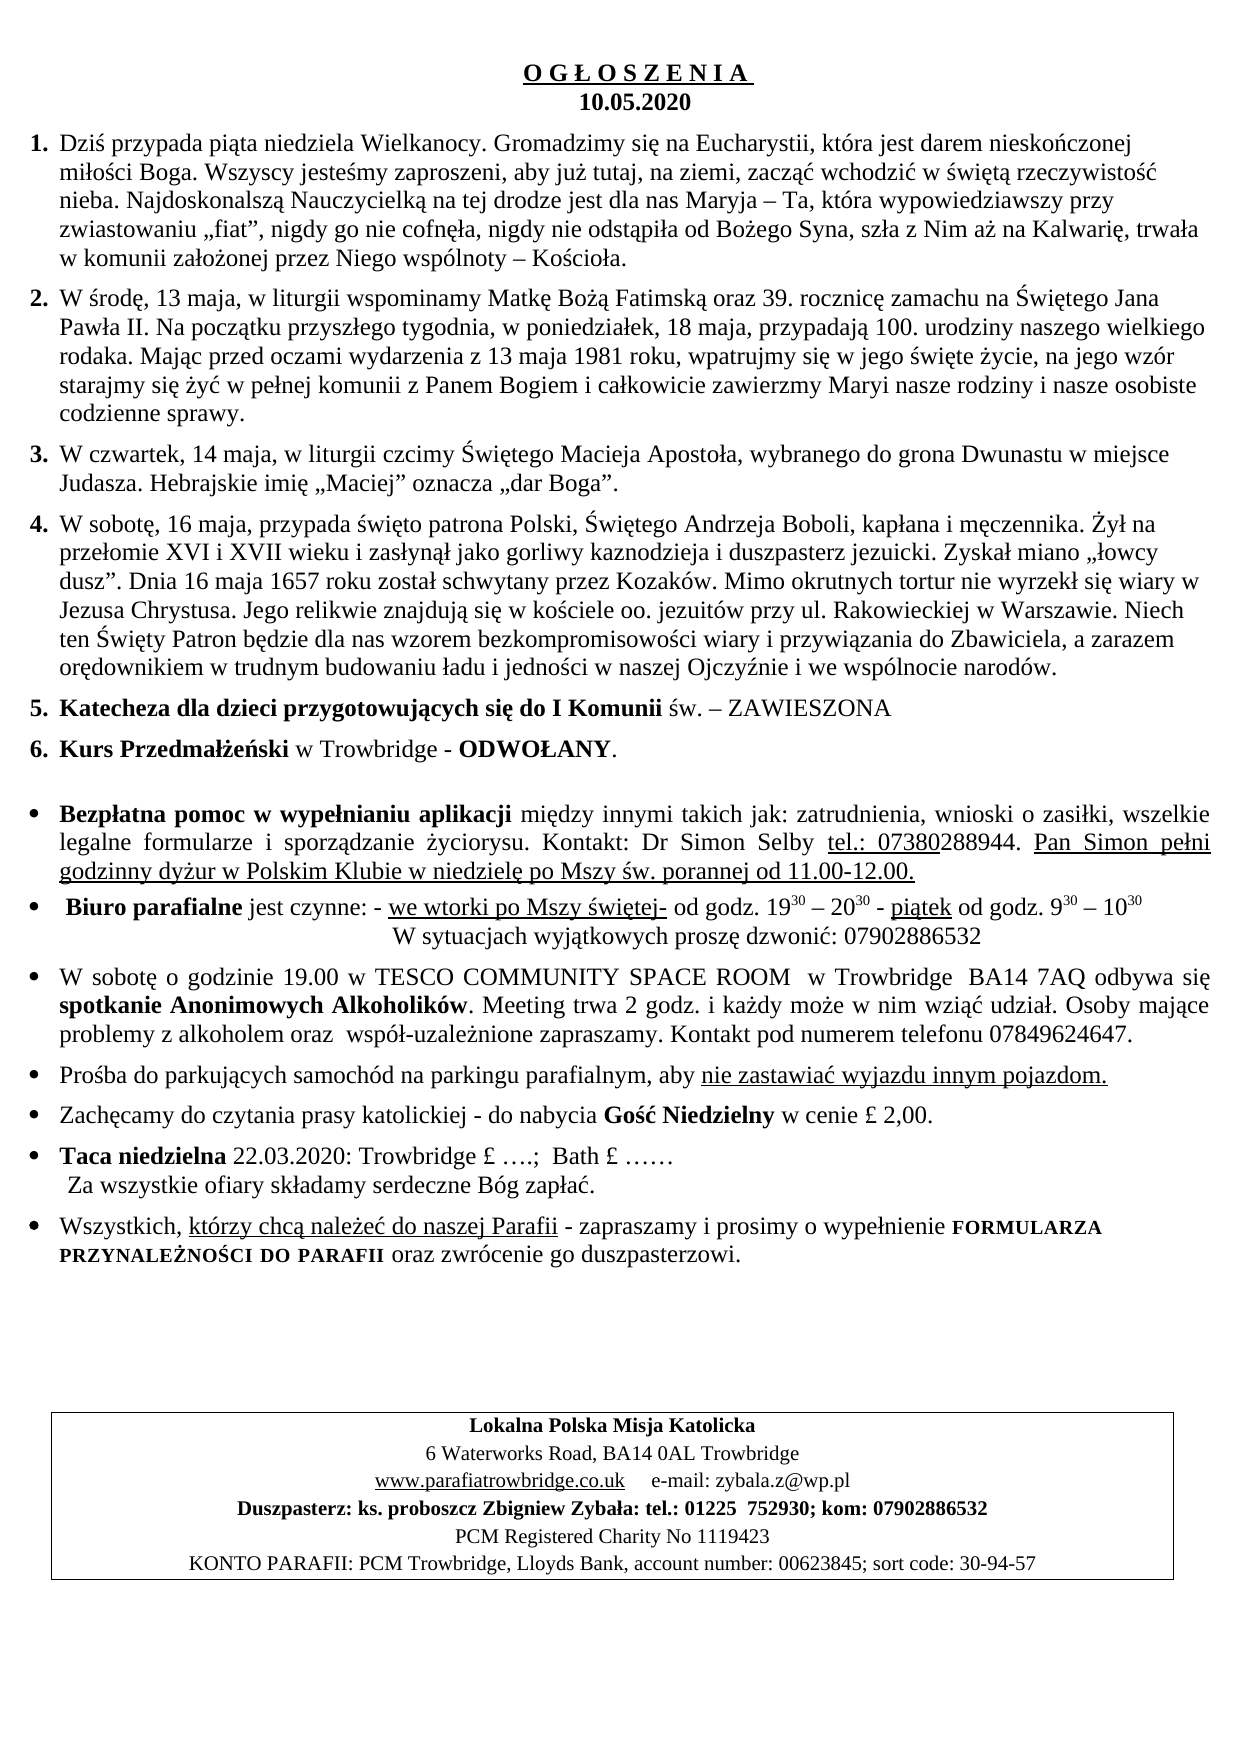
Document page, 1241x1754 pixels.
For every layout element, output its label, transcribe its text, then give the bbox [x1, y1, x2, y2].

list Zachęcamy do czytania prasy katolickiej - do nabycia Gość Niedzielny w cenie £ 2,00. [29, 1101, 1211, 1129]
table_header Lokalna Polska Misja Katolicka 6 Waterworks Road, BA14 0AL Trowbridge www.parafiatrowbridge.co.uk e-mail: zybala.z@wp.pl Duszpasterz: ks. proboszcz Zbigniew Zybała: tel.: 01225 752930; kom: 07902886532 PCM Registered Charity No 1119423 KONTO PARAFII: PCM Trowbridge, Lloyds Bank, account number: 00623845; sort code: 30-94-57 [52, 1413, 1173, 1579]
list Wszystkich, którzy chcą należeć do naszej Parafii - zapraszamy i prosimy o wypełnienie formularza [29, 1211, 1211, 1239]
text 10.05.2020 [59, 87, 1211, 116]
list Bezpłatna pomoc w wypełnianiu aplikacji między innymi takich jak: zatrudnienia, wnioski o zasiłki, wszelkie legalne formularze i sporządzanie życiorysu. Kontakt: Dr Simon Selby tel.: 07380288944. Pan Simon pełni godzinny dyżur w Polskim Klubie w niedzielę po Mszy św. porannej od 11.00-12.00. [29, 799, 1211, 885]
list W sobotę, 16 maja, przypada święto patrona Polski, Świętego Andrzeja Boboli, kapłana i męczennika. Żył na przełomie XVI i XVII wieku i zasłynął jako gorliwy kaznodzieja i duszpasterz jezuicki. Zyskał miano „łowcy dusz”. Dnia 16 maja 1657 roku został schwytany przez Kozaków. Mimo okrutnych tortur nie wyrzekł się wiary w Jezusa Chrystusa. Jego relikwie znajdują się w kościele oo. jezuitów przy ul. Rakowieckiej w Warszawie. Niech ten Święty Patron będzie dla nas wzorem bezkompromisowości wiary i przywiązania do Zbawiciela, a zarazem orędownikiem w trudnym budowaniu ładu i jedności w naszej Ojczyźnie i we wspólnocie narodów. [29, 509, 1211, 681]
text przynależności do parafii oraz zwrócenie go duszpasterzowi. [59, 1239, 1211, 1268]
list W czwartek, 14 maja, w liturgii czcimy Świętego Macieja Apostoła, wybranego do grona Dwunastu w miejsce Judasza. Hebrajskie imię „Maciej” oznacza „dar Boga”. [29, 439, 1211, 497]
list Prośba do parkujących samochód na parkingu parafialnym, aby nie zastawiać wyjazdu innym pojazdom. [29, 1060, 1211, 1089]
list Kurs Przedmałżeński w Trowbridge - ODWOŁANY. [29, 734, 1211, 763]
list Dziś przypada piąta niedziela Wielkanocy. Gromadzimy się na Eucharystii, która jest darem nieskończonej miłości Boga. Wszyscy jesteśmy zaproszeni, aby już tutaj, na ziemi, zacząć wchodzić w świętą rzeczywistość nieba. Najdoskonalszą Nauczycielką na tej drodze jest dla nas Maryja – Ta, która wypowiedziawszy przy zwiastowaniu „fiat”, nigdy go nie cofnęła, nigdy nie odstąpiła od Bożego Syna, szła z Nim aż na Kalwarię, trwała w komunii założonej przez Niego wspólnoty – Kościoła. [29, 128, 1211, 272]
text W sytuacjach wyjątkowych proszę dzwonić: 07902886532 [29, 921, 1211, 950]
list W sobotę o godzinie 19.00 w TESCO COMMUNITY SPACE ROOM w Trowbridge BA14 7AQ odbywa się spotkanie Anonimowych Alkoholików. Meeting trwa 2 godz. i każdy może w nim wziąć udział. Osoby mające problemy z alkoholem oraz współ-uzależnione zapraszamy. Kontakt pod numerem telefonu 07849624647. [29, 962, 1211, 1048]
list Taca niedzielna 22.03.2020: Trowbridge £ ….; Bath £ …… [29, 1141, 1211, 1170]
text Za wszystkie ofiary składamy serdeczne Bóg zapłać. [29, 1170, 1211, 1199]
list Biuro parafialne jest czynne: - we wtorki po Mszy świętej- od godz. 1930 – 2030 - piątek od godz. 930 – 1030 [29, 892, 1211, 921]
text O G Ł O S Z E N I A [59, 58, 1211, 87]
list Katecheza dla dzieci przygotowujących się do I Komunii św. – ZAWIESZONA [29, 693, 1211, 722]
list W środę, 13 maja, w liturgii wspominamy Matkę Bożą Fatimską oraz 39. rocznicę zamachu na Świętego Jana Pawła II. Na początku przyszłego tygodnia, w poniedziałek, 18 maja, przypadają 100. urodziny naszego wielkiego rodaka. Mając przed oczami wydarzenia z 13 maja 1981 roku, wpatrujmy się w jego święte życie, na jego wzór starajmy się żyć w pełnej komunii z Panem Bogiem i całkowicie zawierzmy Maryi nasze rodziny i nasze osobiste codzienne sprawy. [29, 283, 1211, 427]
